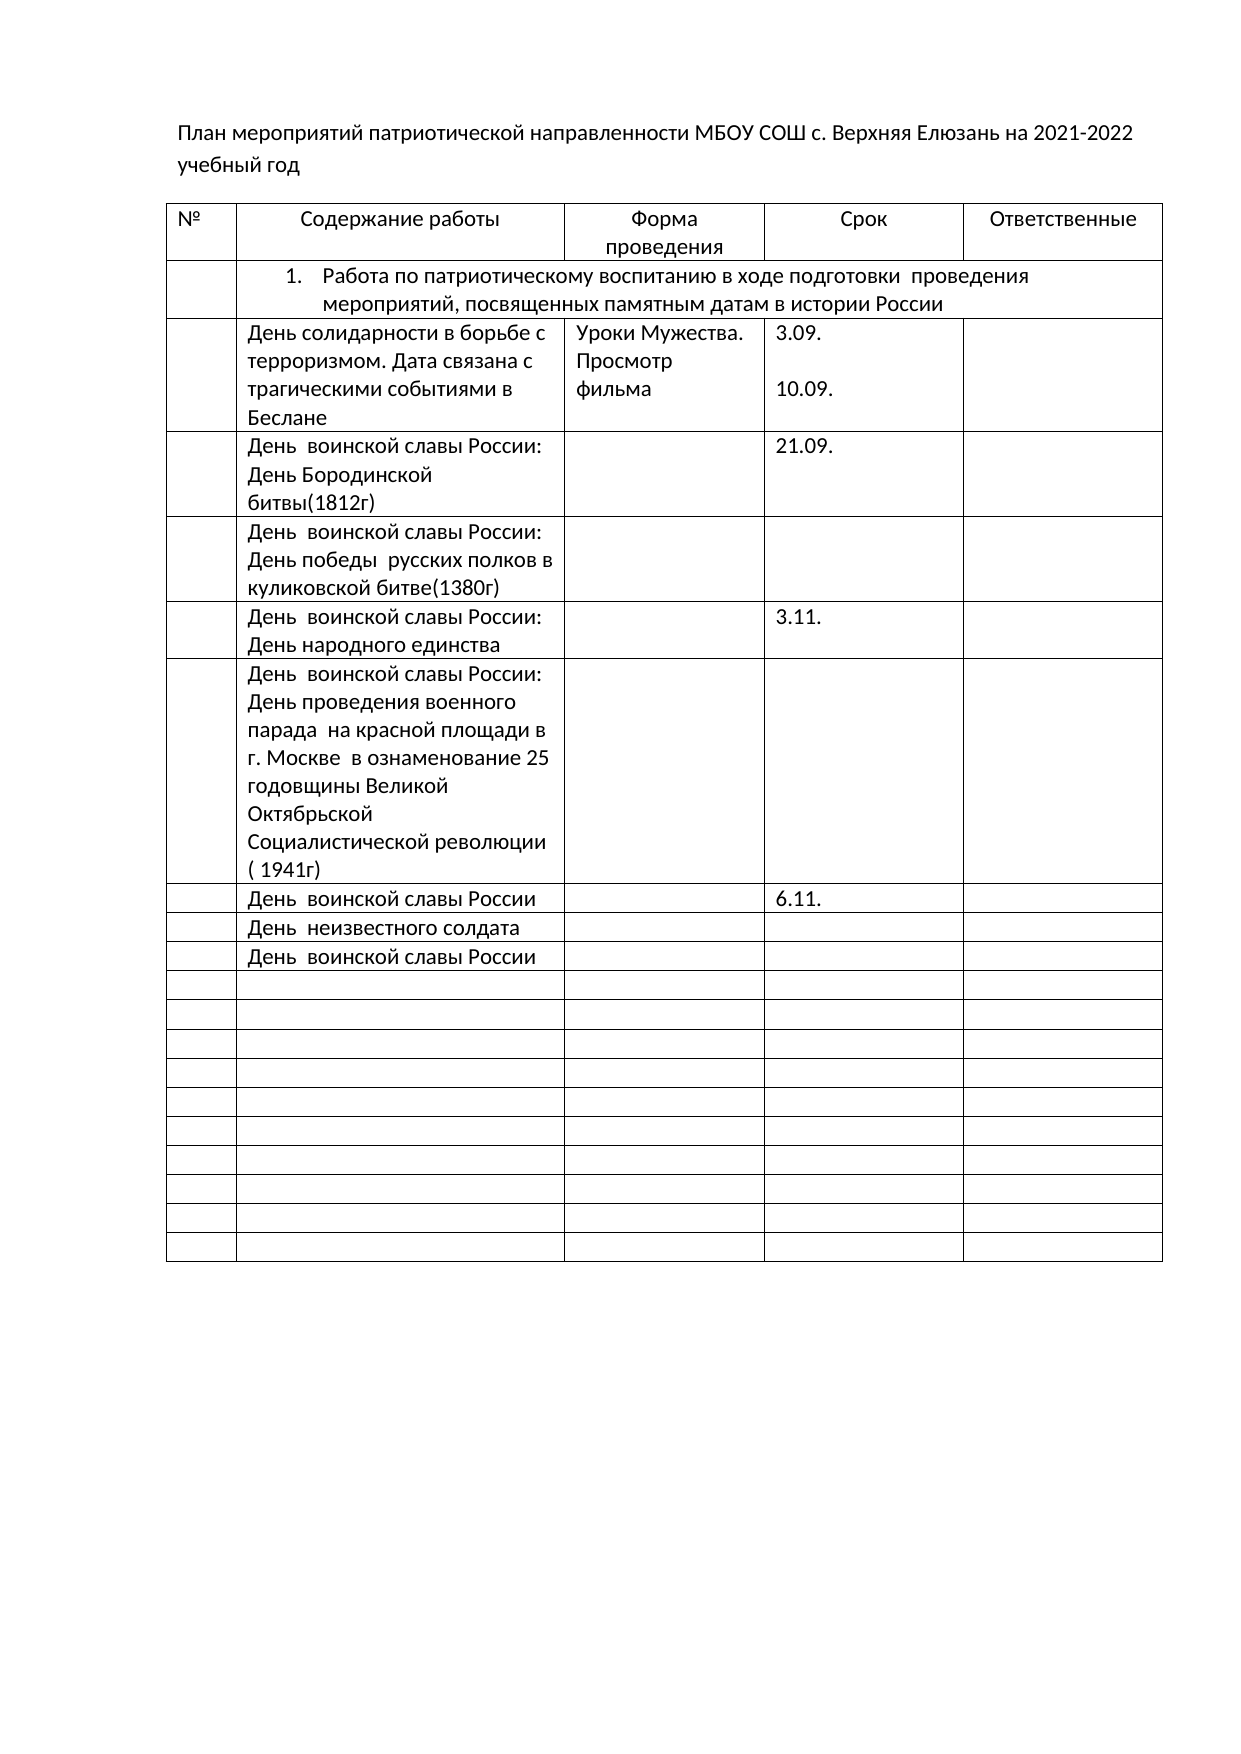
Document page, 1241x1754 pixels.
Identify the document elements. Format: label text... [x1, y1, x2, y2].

table_cell День солидарности в борьбе с терроризмом. Дата связана с трагическими событиями в Беслане [237, 319, 564, 431]
table_cell [565, 1030, 764, 1057]
table_cell [237, 1000, 564, 1028]
table_cell [167, 942, 236, 970]
table_cell [237, 1059, 564, 1087]
table_cell [964, 884, 1162, 912]
table_cell 3.11. [765, 602, 963, 658]
table_cell [565, 1146, 764, 1174]
table_cell [565, 1117, 764, 1145]
table_cell [964, 971, 1162, 999]
table_cell [167, 1204, 236, 1232]
table_cell [565, 1000, 764, 1028]
table_cell [964, 1233, 1162, 1261]
table_cell [565, 1088, 764, 1116]
table_cell [964, 913, 1162, 941]
table_cell [167, 432, 236, 516]
table_cell [565, 942, 764, 970]
table_cell [765, 517, 963, 601]
table_cell [237, 1175, 564, 1203]
table_cell Работа по патриотическому воспитанию в ходе подготовки проведения мероприятий, посвященных памятным датам в истории России [237, 261, 1162, 317]
table_cell 6.11. [765, 884, 963, 912]
table_cell [765, 971, 963, 999]
table_cell [765, 1204, 963, 1232]
table_cell [964, 1059, 1162, 1087]
table_cell День воинской славы России: День проведения военного парада на красной площади в г. Москве в ознаменование 25 годовщины Великой Октябрьской Социалистической революции ( 1941г) [237, 659, 564, 883]
table_cell [565, 1233, 764, 1261]
table_cell [167, 261, 236, 317]
table_cell 3.09. 10.09. [765, 319, 963, 431]
table_header № [167, 204, 236, 260]
table_cell [167, 659, 236, 883]
table_cell День воинской славы России [237, 942, 564, 970]
table_cell [765, 659, 963, 883]
table_cell [765, 1059, 963, 1087]
table_cell [167, 1146, 236, 1174]
table_cell [964, 319, 1162, 431]
table_cell [964, 659, 1162, 883]
table_cell [964, 1175, 1162, 1203]
table_header Форма проведения [565, 204, 764, 260]
table_cell [237, 1088, 564, 1116]
table_cell [964, 517, 1162, 601]
table_cell [565, 884, 764, 912]
table_cell [964, 432, 1162, 516]
table_cell [964, 602, 1162, 658]
table_cell [765, 1000, 963, 1028]
table_cell День воинской славы России [237, 884, 564, 912]
table_cell [167, 1233, 236, 1261]
table_cell [964, 1088, 1162, 1116]
table_cell [765, 1175, 963, 1203]
table_cell День воинской славы России: День победы русских полков в куликовской битве(1380г) [237, 517, 564, 601]
table_cell [565, 517, 764, 601]
table_cell [964, 1000, 1162, 1028]
table_cell [237, 1233, 564, 1261]
table_cell [765, 1117, 963, 1145]
table_cell [565, 1204, 764, 1232]
table_cell [964, 1030, 1162, 1057]
table_cell [167, 517, 236, 601]
table_header Ответственные [964, 204, 1162, 260]
table_cell [167, 1030, 236, 1057]
table_header Содержание работы [237, 204, 564, 260]
table_cell [237, 1204, 564, 1232]
table_cell [167, 884, 236, 912]
table_cell [237, 1030, 564, 1057]
table_cell [964, 1204, 1162, 1232]
table_cell [167, 913, 236, 941]
table_cell [167, 971, 236, 999]
table_cell [167, 1000, 236, 1028]
table_cell [964, 1146, 1162, 1174]
table_cell [565, 1175, 764, 1203]
table_cell Уроки Мужества. Просмотр фильма [565, 319, 764, 431]
table_cell [765, 1233, 963, 1261]
table_cell [565, 432, 764, 516]
text План мероприятий патриотической направленности МБОУ СОШ с. Верхняя Елюзань на 2021-2022 учебный год [177, 118, 1152, 178]
table_cell День воинской славы России: День народного единства [237, 602, 564, 658]
table_cell [765, 1146, 963, 1174]
table_cell [167, 1088, 236, 1116]
table_cell [765, 1030, 963, 1057]
table_cell [167, 1117, 236, 1145]
table_cell [167, 1059, 236, 1087]
table_cell [565, 659, 764, 883]
table_cell [167, 602, 236, 658]
table_cell День неизвестного солдата [237, 913, 564, 941]
table_cell 21.09. [765, 432, 963, 516]
table_cell [765, 1088, 963, 1116]
table_cell [237, 1146, 564, 1174]
table_cell [237, 1117, 564, 1145]
table_cell [237, 971, 564, 999]
table_cell День воинской славы России: День Бородинской битвы(1812г) [237, 432, 564, 516]
table_cell [565, 971, 764, 999]
table_cell [565, 1059, 764, 1087]
table_cell [565, 913, 764, 941]
table_cell [765, 913, 963, 941]
table_cell [167, 1175, 236, 1203]
table_cell [964, 1117, 1162, 1145]
table_cell [565, 602, 764, 658]
table_cell [167, 319, 236, 431]
table_header Срок [765, 204, 963, 260]
table_cell [964, 942, 1162, 970]
table_cell [765, 942, 963, 970]
